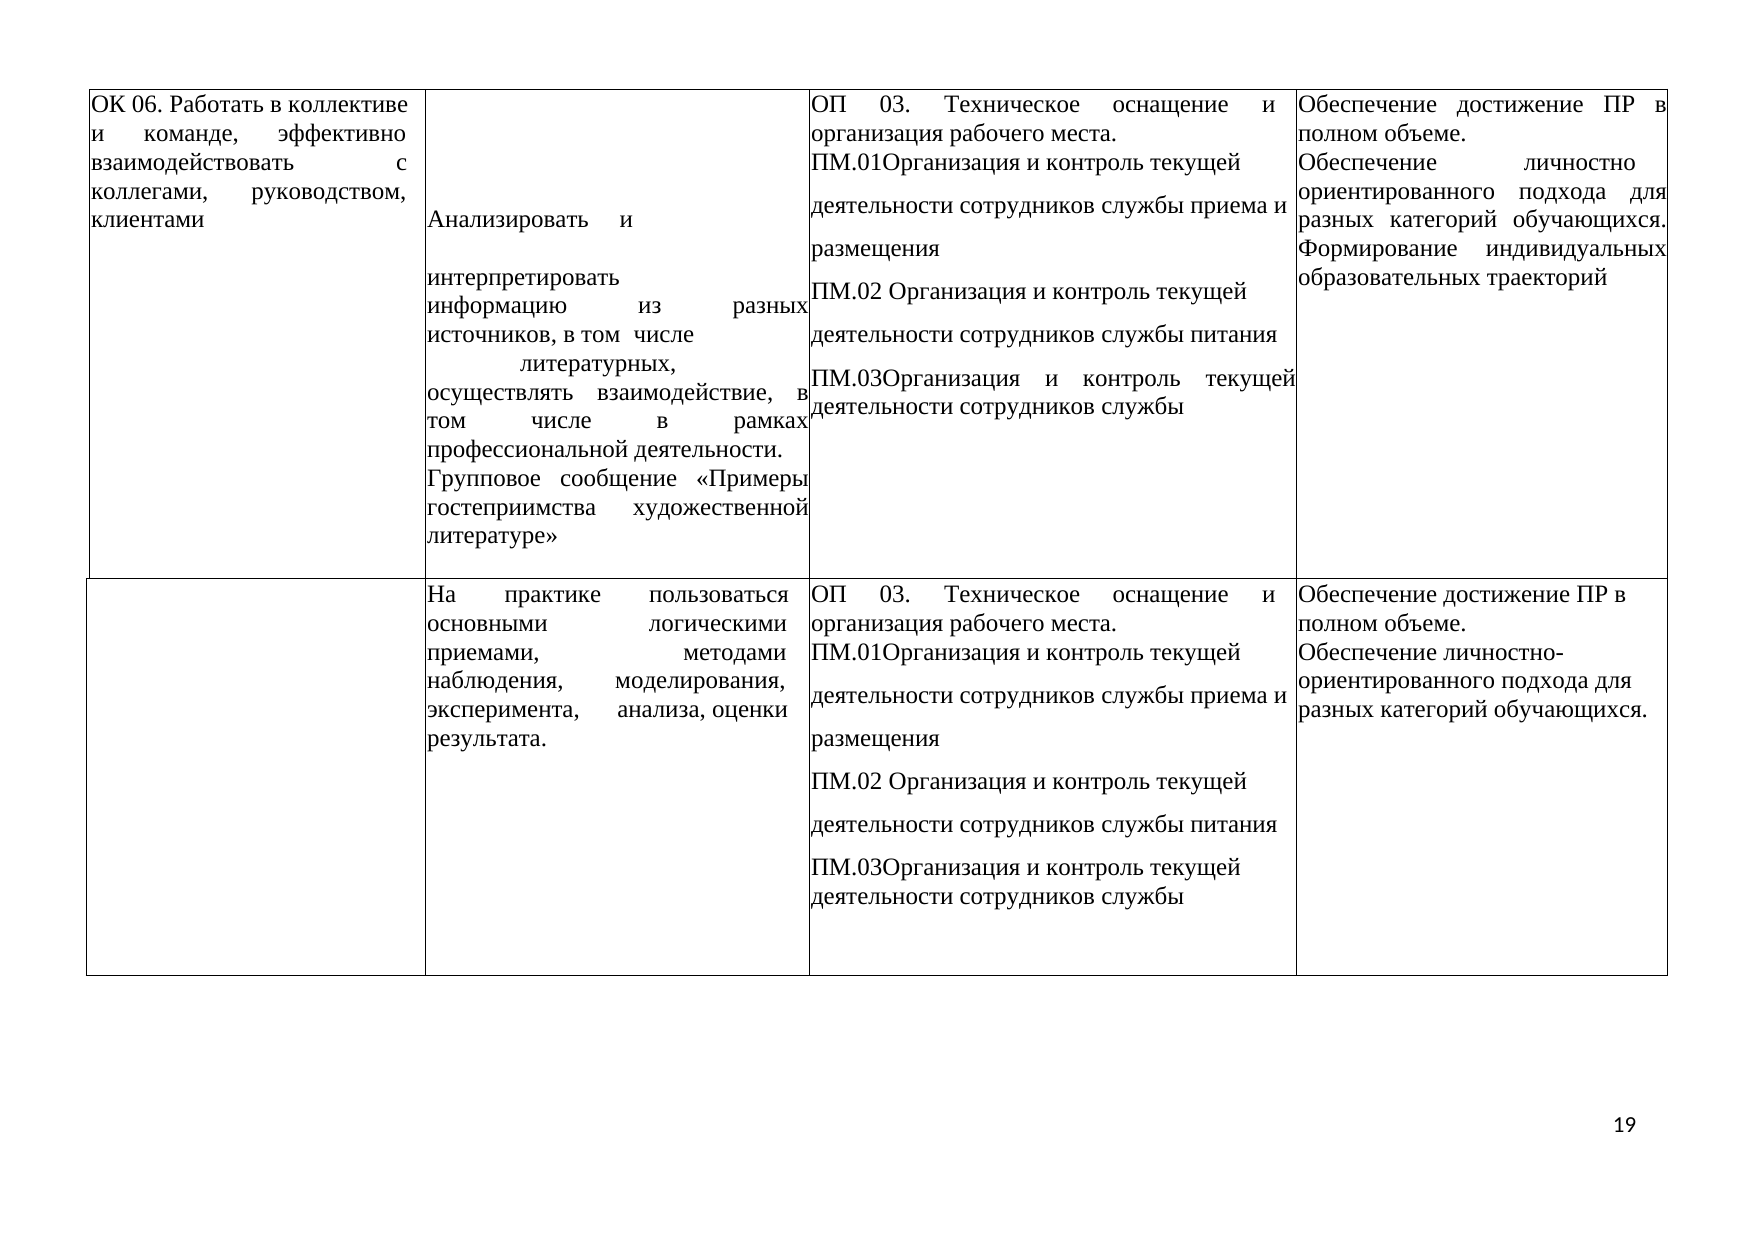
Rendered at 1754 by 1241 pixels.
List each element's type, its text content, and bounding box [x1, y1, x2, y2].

table_cell Обеспечение достижение ПР в полном объеме. Обеспечение личностноориентированного подхода для разных категорий обучающихся. [1297, 579, 1667, 974]
table_cell ОП 03. Техническое оснащение и организация рабочего места. ПМ.01Организация и контроль текущей деятельности сотрудников службы приема и размещения ПМ.02 Организация и контроль текущей деятельности сотрудников службы питания ПМ.03Организация и контроль текущей деятельности сотрудников службы [810, 579, 1296, 974]
table_header Обеспечение достижение ПР в полном объеме. Обеспечение личностно ориентированного подхода для разных категорий обучающихся. Формирование индивидуальных образовательных траекторий [1297, 90, 1667, 578]
table_header ОК 06. Работать в коллективе и команде, эффективно взаимодействовать с коллегами, руководством, клиентами [90, 90, 425, 578]
table_header Анализировать и интерпретировать информацию из разных источников, в том числе литературных, и осуществлять взаимодействие, в том числе в рамках профессиональной деятельности. Групповое сообщение «Примеры гостеприимства художественной литературе» [426, 90, 809, 578]
table_cell [87, 579, 425, 974]
table_header ОП 03. Техническое оснащение и организация рабочего места. ПМ.01Организация и контроль текущей деятельности сотрудников службы приема и размещения ПМ.02 Организация и контроль текущей деятельности сотрудников службы питания ПМ.03Организация и контроль текущей деятельности сотрудников службы [810, 90, 1296, 578]
table_cell На практике пользоваться основными логическими приемами, методами наблюдения, моделирования, эксперимента, анализа, оценки результата. [426, 579, 809, 974]
